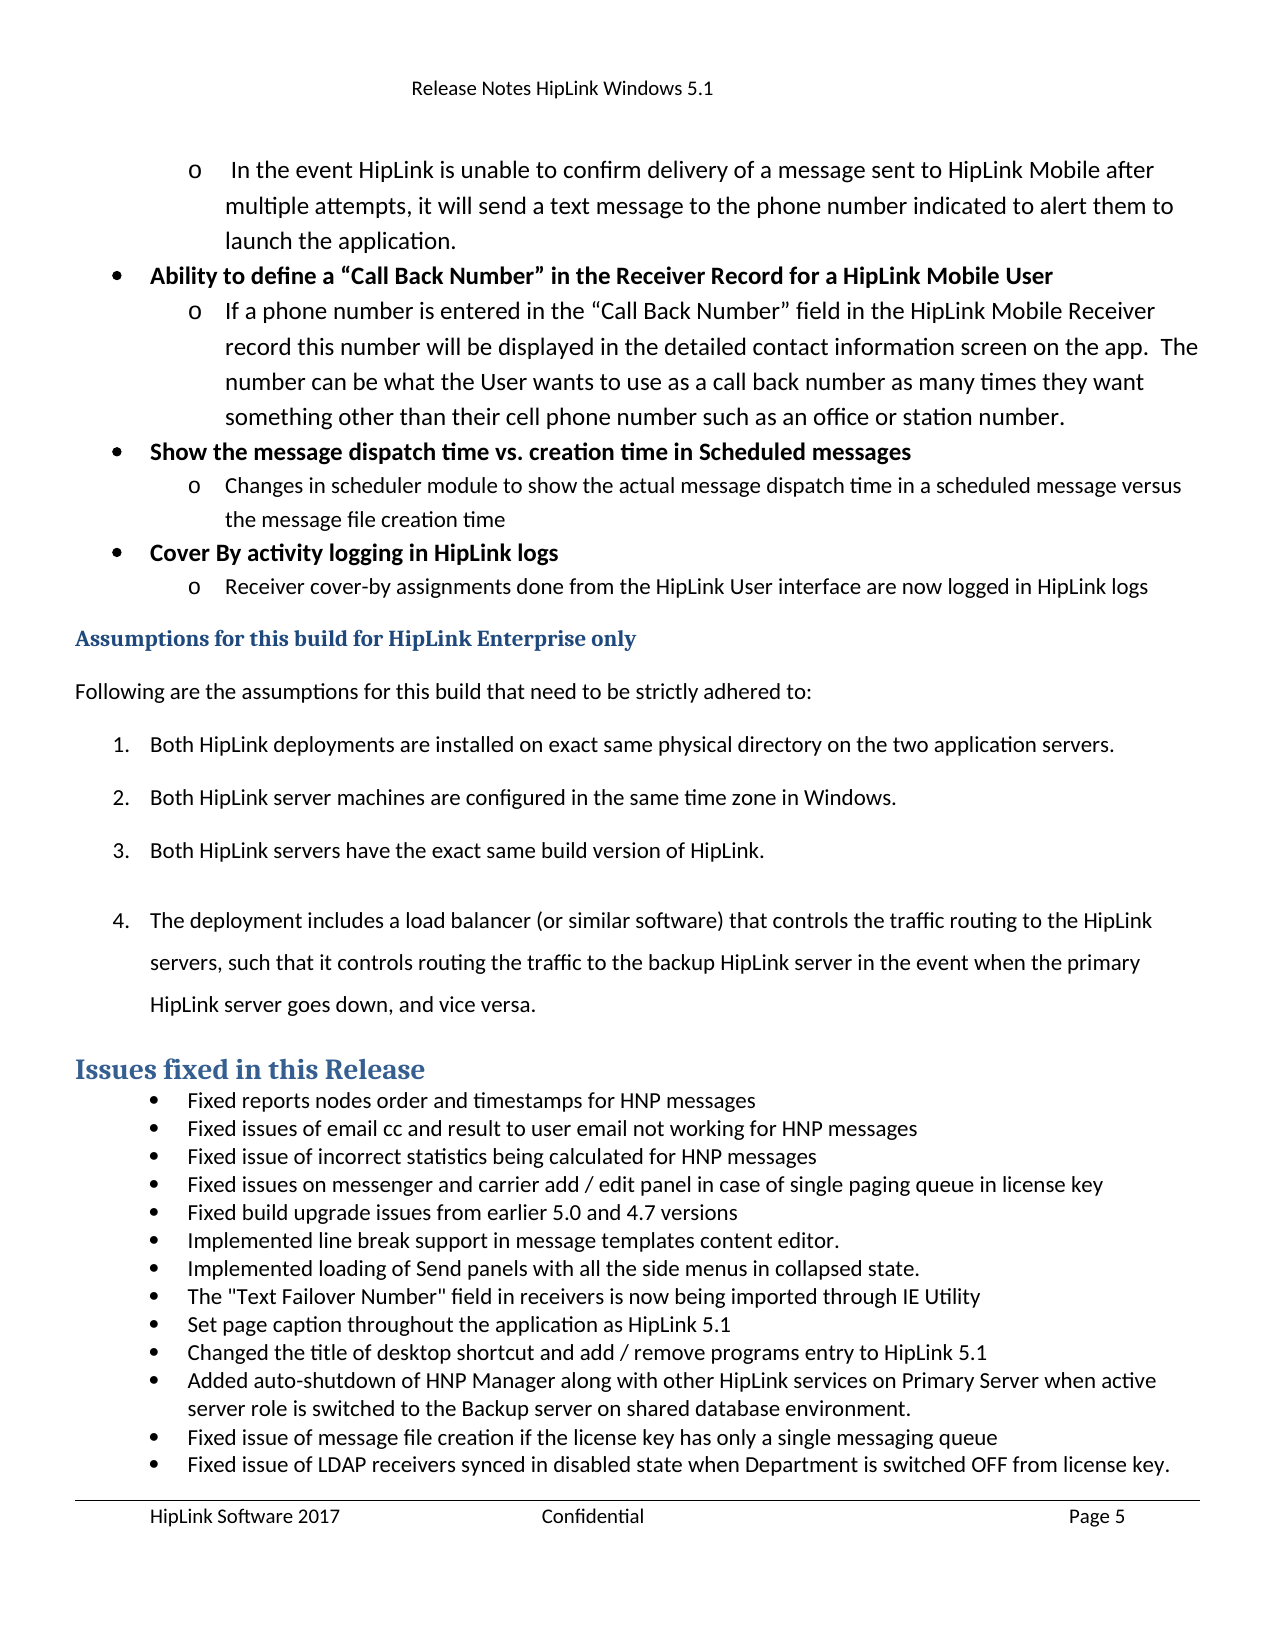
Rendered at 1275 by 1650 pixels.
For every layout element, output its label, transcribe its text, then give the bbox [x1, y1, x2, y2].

text Following are the assumptions for this build that need to be strictly adhered to: [75, 677, 1200, 705]
text Assumptions for this build for HipLink Enterprise only [75, 626, 1200, 653]
list Fixed build upgrade issues from earlier 5.0 and 4.7 versions [150, 1198, 1200, 1226]
list The "Text Failover Number" field in receivers is now being imported through IE Utility [150, 1282, 1200, 1311]
list Both HipLink server machines are configured in the same time zone in Windows. [112, 783, 1200, 811]
list Receiver cover-by assignments done from the HipLink User interface are now logged in HipLink logs [187, 572, 1200, 601]
list Added auto-shutdown of HNP Manager along with other HipLink services on Primary Server when active server role is switched to the Backup server on shared database environment. [150, 1367, 1200, 1423]
list In the event HipLink is unable to confirm delivery of a message sent to HipLink Mobile after multiple attempts, it will send a text message to the phone number indicated to alert them to launch the application. [187, 154, 1200, 256]
list Ability to define a “Call Back Number” in the Receiver Record for a HipLink Mobile User [112, 260, 1200, 291]
list Implemented line break support in message templates content editor. [150, 1226, 1200, 1254]
list Cover By activity logging in HipLink logs [112, 537, 1200, 567]
list Fixed reports nodes order and timestamps for HNP messages [150, 1086, 1200, 1114]
list Fixed issues of email cc and result to user email not working for HNP messages [150, 1114, 1200, 1142]
list If a phone number is entered in the “Call Back Number” field in the HipLink Mobile Receiver record this number will be displayed in the detailed contact information screen on the app. The number can be what the User wants to use as a call back number as many times they want something other than their cell phone number such as an office or station number. [187, 295, 1200, 432]
list Both HipLink servers have the exact same build version of HipLink. [112, 836, 1200, 864]
list Both HipLink deployments are installed on exact same physical directory on the two application servers. [112, 730, 1200, 758]
list Changes in scheduler module to show the actual message dispatch time in a scheduled message versus the message file creation time [187, 471, 1200, 533]
text Issues fixed in this Release [75, 1053, 1200, 1086]
list Show the message dispatch time vs. creation time in Scheduled messages [112, 436, 1200, 467]
list Fixed issue of LDAP receivers synced in disabled state when Department is switched OFF from license key. [150, 1451, 1200, 1479]
list Set page caption throughout the application as HipLink 5.1 [150, 1311, 1200, 1338]
list Fixed issue of message file creation if the license key has only a single messaging queue [150, 1423, 1200, 1451]
list Changed the title of desktop shortcut and add / remove programs entry to HipLink 5.1 [150, 1338, 1200, 1367]
list Fixed issues on messenger and carrier add / edit panel in case of single paging queue in license key [150, 1170, 1200, 1198]
list Fixed issue of incorrect statistics being calculated for HNP messages [150, 1142, 1200, 1170]
list Implemented loading of Send panels with all the side menus in collapsed state. [150, 1254, 1200, 1282]
list The deployment includes a load balancer (or similar software) that controls the traffic routing to the HipLink servers, such that it controls routing the traffic to the backup HipLink server in the event when the primary HipLink server goes down, and vice versa. [112, 906, 1200, 1018]
